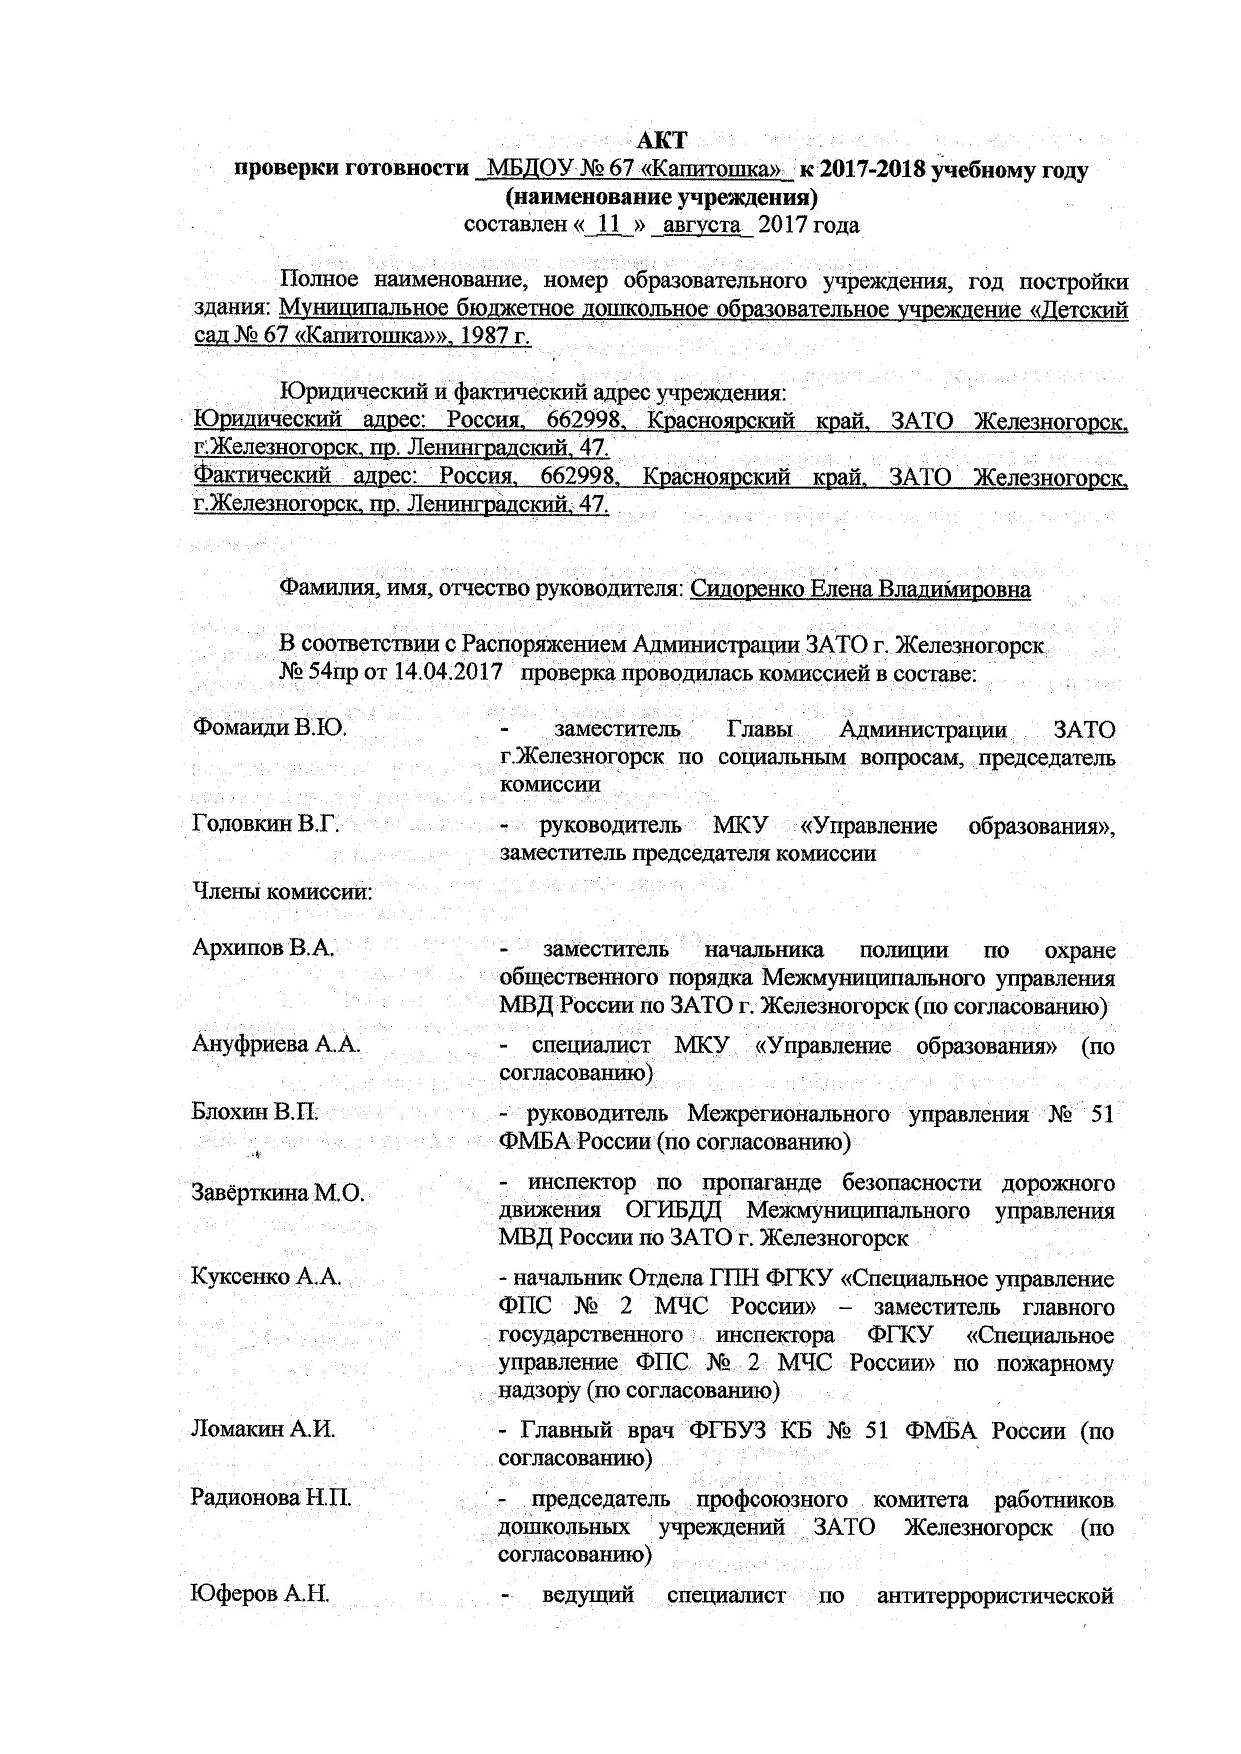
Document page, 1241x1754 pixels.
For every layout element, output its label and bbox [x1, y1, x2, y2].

picture [177, 118, 1151, 1629]
